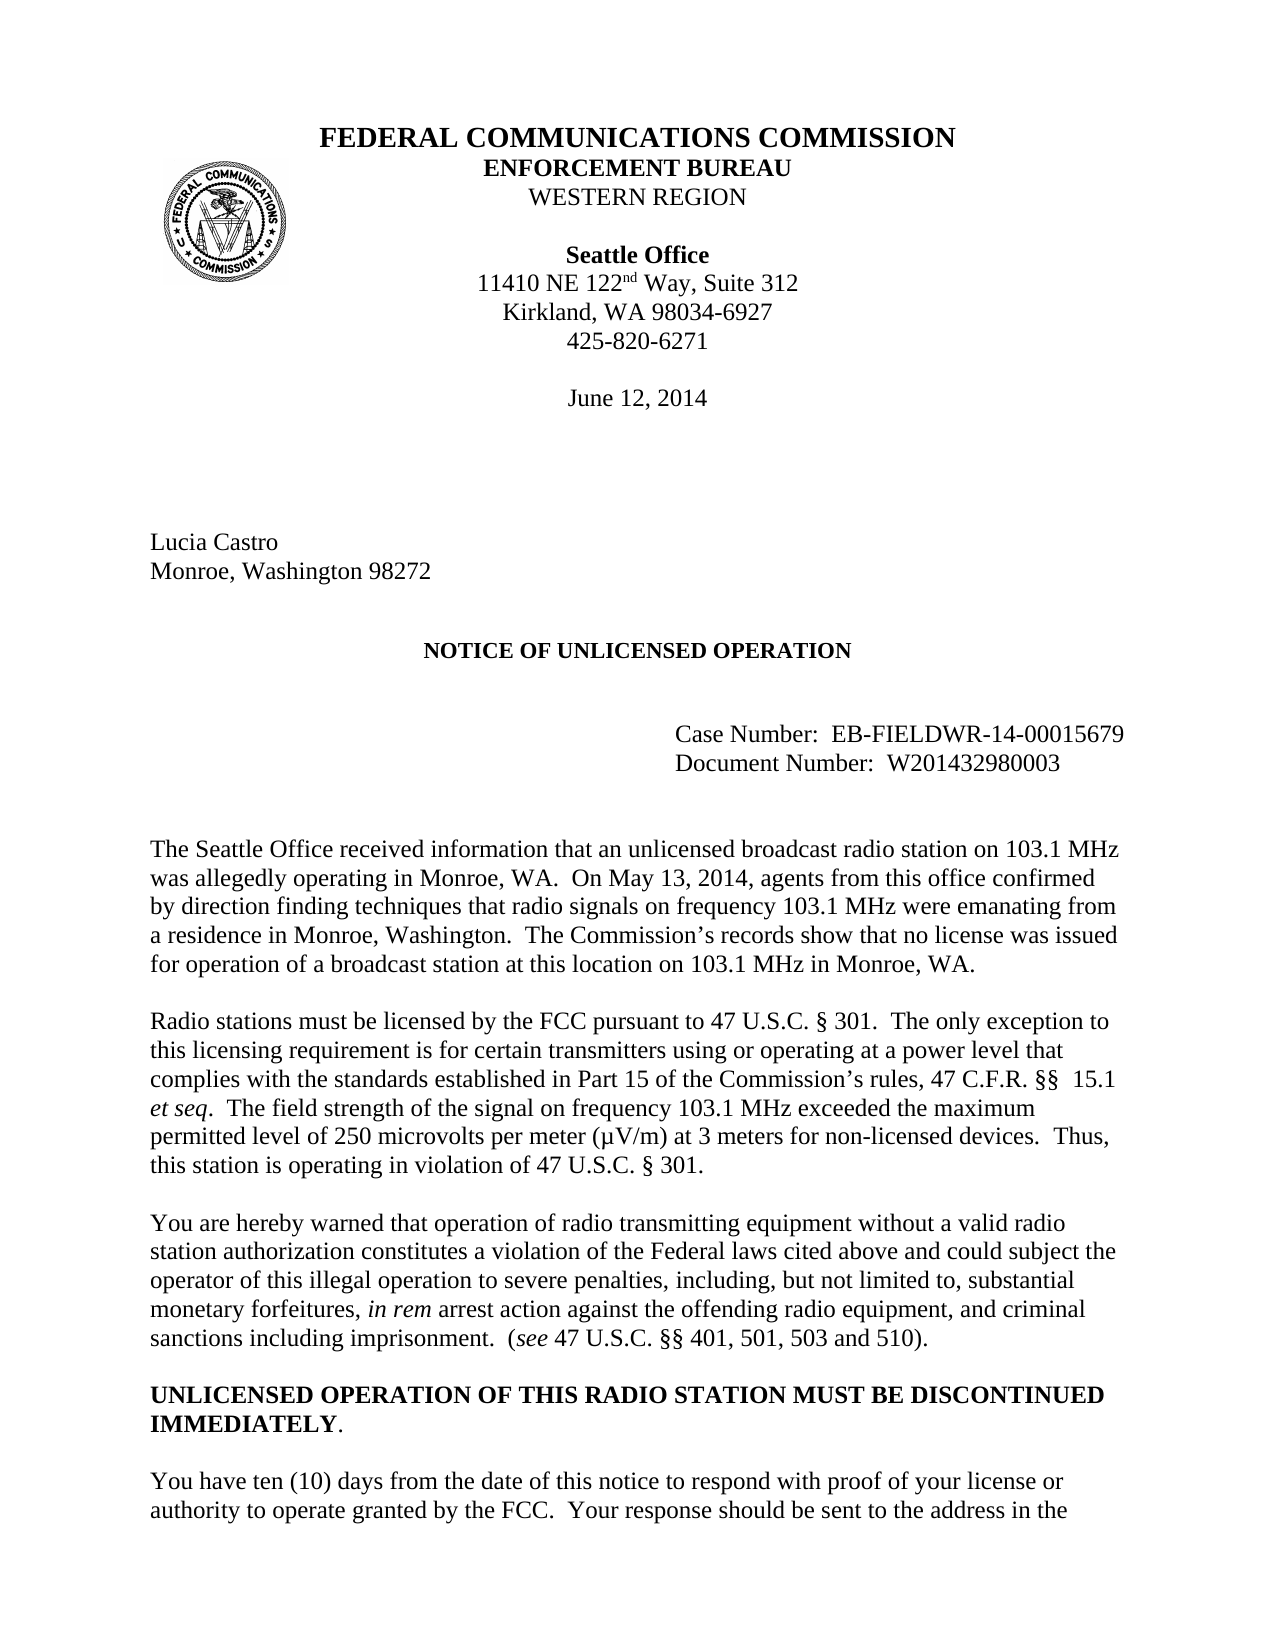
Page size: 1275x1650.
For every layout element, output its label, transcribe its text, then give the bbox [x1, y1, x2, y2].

text NOTICE OF UNLICENSED OPERATION [150, 637, 1125, 664]
text UNLICENSED OPERATION OF THIS RADIO STATION MUST BE DISCONTINUED IMMEDIATELY. [150, 1380, 1125, 1438]
text Seattle Office [150, 240, 1125, 268]
text ENFORCEMENT BUREAU [150, 153, 1125, 182]
text Radio stations must be licensed by the FCC pursuant to 47 U.S.C. § 301. The only exception to this licensing requirement is for certain transmitters using or operating at a power level that complies with the standards established in Part 15 of the Commission’s rules, 47 C.F.R. §§ 15.1 et seq. The field strength of the signal on frequency 103.1 MHz exceeded the maximum permitted level of 250 microvolts per meter (µV/m) at 3 meters for non-licensed devices. Thus, this station is operating in violation of 47 U.S.C. § 301. [150, 1006, 1125, 1179]
text WESTERN REGION [150, 182, 1125, 211]
text Kirkland, WA 98034-6927 [150, 297, 1125, 326]
text June 12, 2014 [150, 383, 1125, 412]
text Monroe, Washington 98272 [150, 556, 1125, 585]
text Lucia Castro [150, 527, 1125, 556]
picture [162, 211, 289, 240]
text 11410 NE 122nd Way, Suite 312 [150, 268, 1125, 297]
text You are hereby warned that operation of radio transmitting equipment without a valid radio station authorization constitutes a violation of the Federal laws cited above and could subject the operator of this illegal operation to severe penalties, including, but not limited to, substantial monetary forfeitures, in rem arrest action against the offending radio equipment, and criminal sanctions including imprisonment. (see 47 U.S.C. §§ 401, 501, 503 and 510). [150, 1208, 1125, 1351]
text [150, 1466, 1125, 1524]
text Document Number: W201432980003 [150, 748, 1125, 776]
text 425-820-6271 [150, 326, 1125, 355]
text FEDERAL COMMUNICATIONS COMMISSION [150, 120, 1125, 153]
text The Seattle Office received information that an unlicensed broadcast radio station on 103.1 MHz was allegedly operating in Monroe, WA. On May 13, 2014, agents from this office confirmed by direction finding techniques that radio signals on frequency 103.1 MHz were emanating from a residence in Monroe, Washington. The Commission’s records show that no license was issued for operation of a broadcast station at this location on 103.1 MHz in Monroe, WA. [150, 834, 1125, 978]
text Case Number: EB-FIELDWR-14-00015679 [150, 719, 1125, 748]
